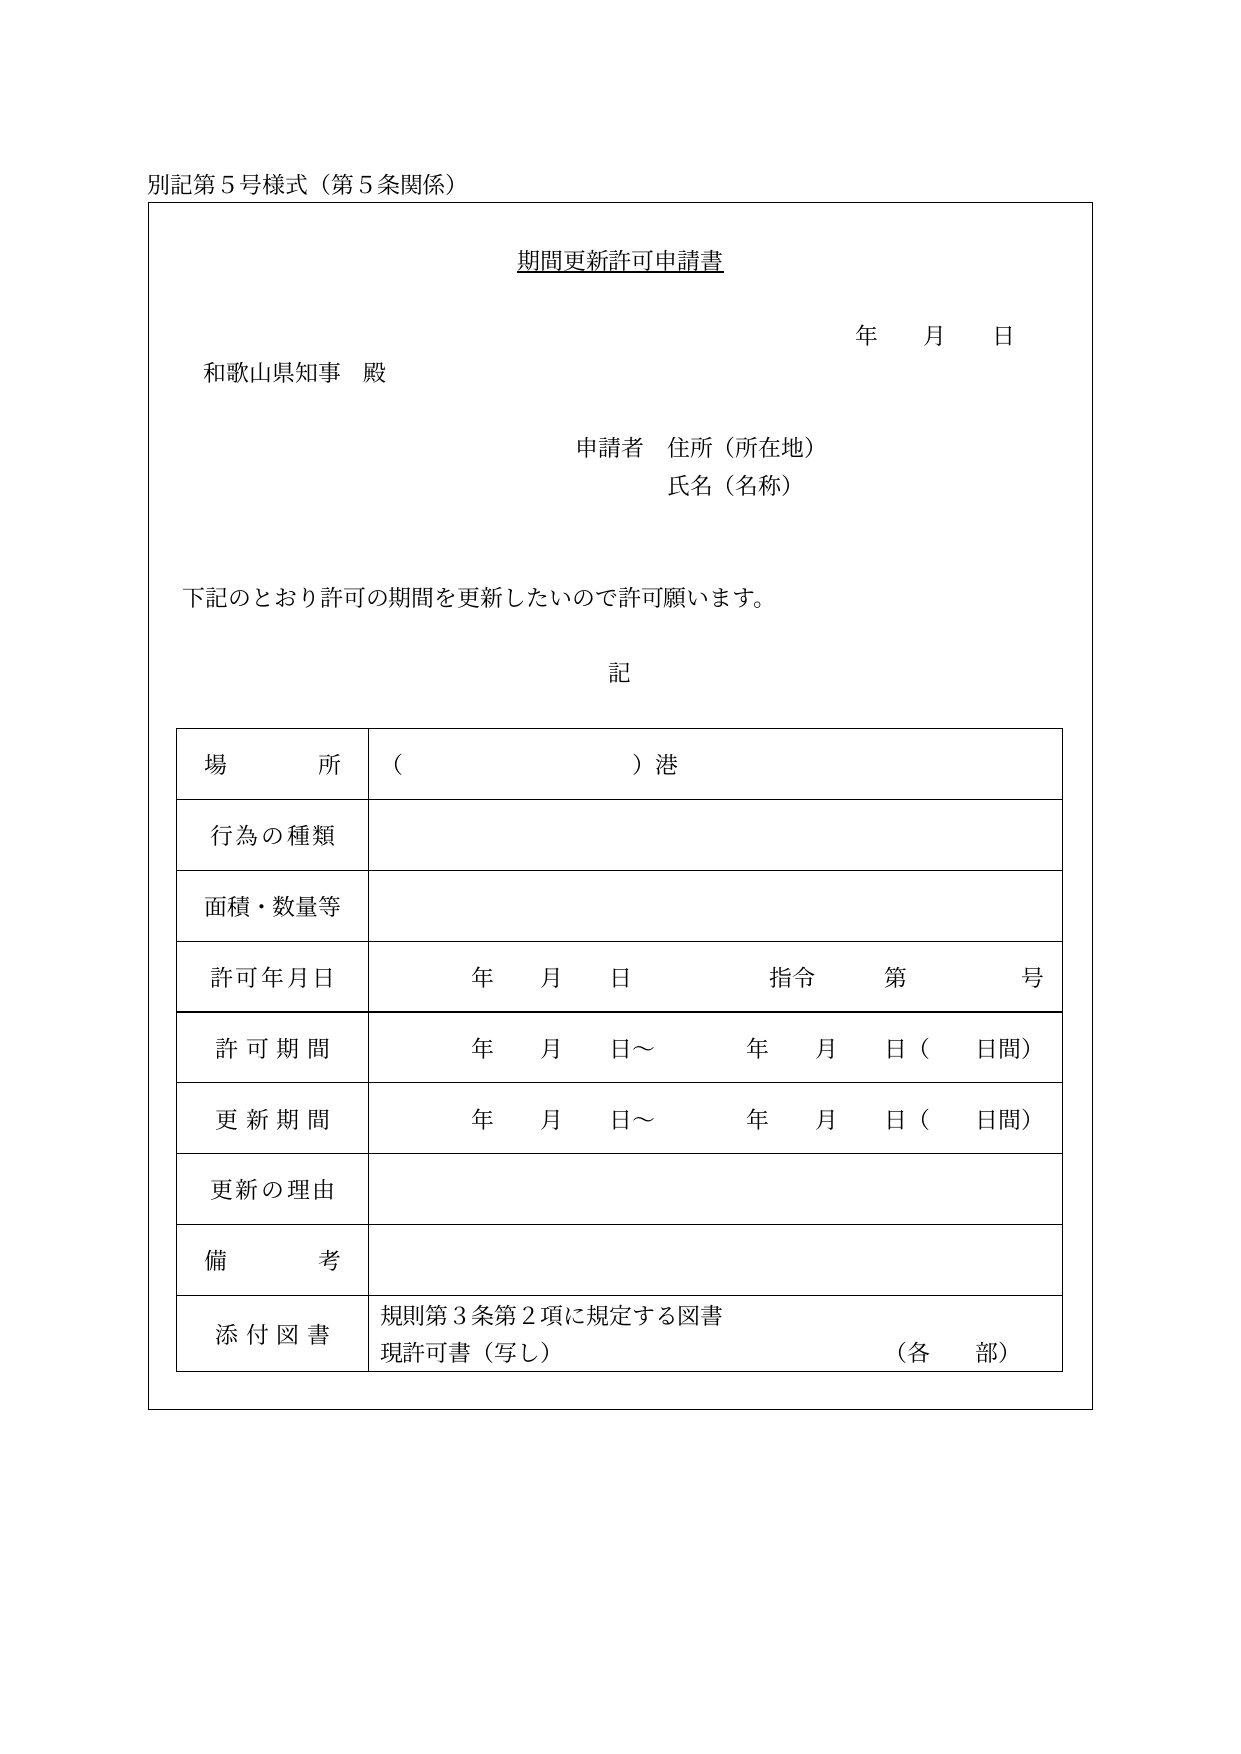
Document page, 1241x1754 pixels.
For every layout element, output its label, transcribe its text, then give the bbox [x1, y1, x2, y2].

table_header 期間更新許可申請書 年 月 日 和歌山県知事 殿 申請者 住所（所在地） 氏名（名称） 下記のとおり許可の期間を更新したいので許可願います。 記 〇 [149, 203, 1092, 1409]
text 別記第５号様式（第５条関係） [148, 164, 1092, 202]
